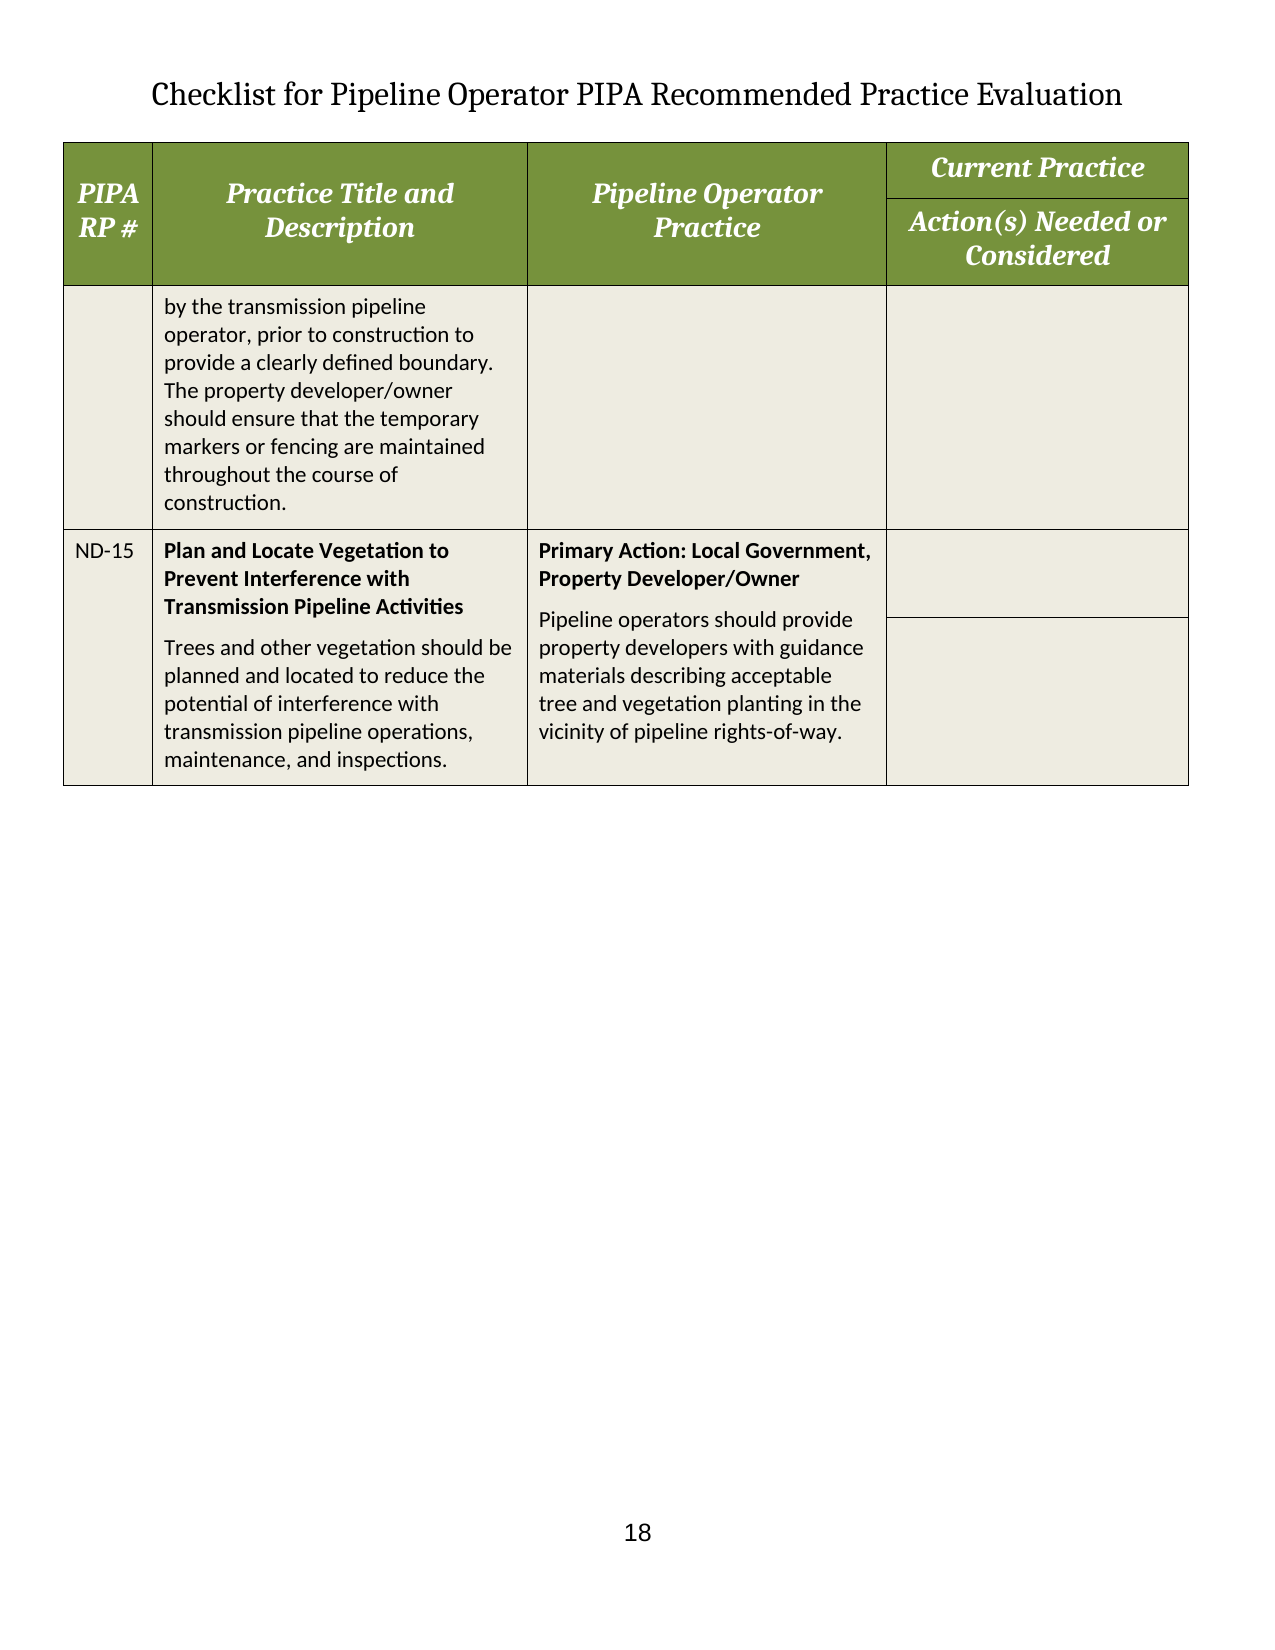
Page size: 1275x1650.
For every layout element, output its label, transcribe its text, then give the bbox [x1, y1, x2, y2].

table_header PIPA RP # [64, 143, 152, 285]
table_cell [887, 530, 1188, 617]
table_cell Action(s) Needed or Considered [887, 199, 1188, 285]
table_cell Plan and Locate Vegetation to Prevent Interference with Transmission Pipeline Activities Trees and other vegetation should be planned and located to reduce the potential of interference with transmission pipeline operations, maintenance, and inspections. [153, 530, 527, 785]
table_header Pipeline Operator Practice [528, 143, 886, 285]
table_cell ND-15 [64, 530, 152, 785]
table_header Current Practice [887, 143, 1188, 198]
table_header Practice Title and Description [153, 143, 527, 285]
table_cell [887, 286, 1188, 529]
table_cell Primary Action: Local Government, Property Developer/Owner Pipeline operators should provide property developers with guidance materials describing acceptable tree and vegetation planting in the vicinity of pipeline rights-of-way. [528, 530, 886, 785]
table_cell [887, 618, 1188, 785]
